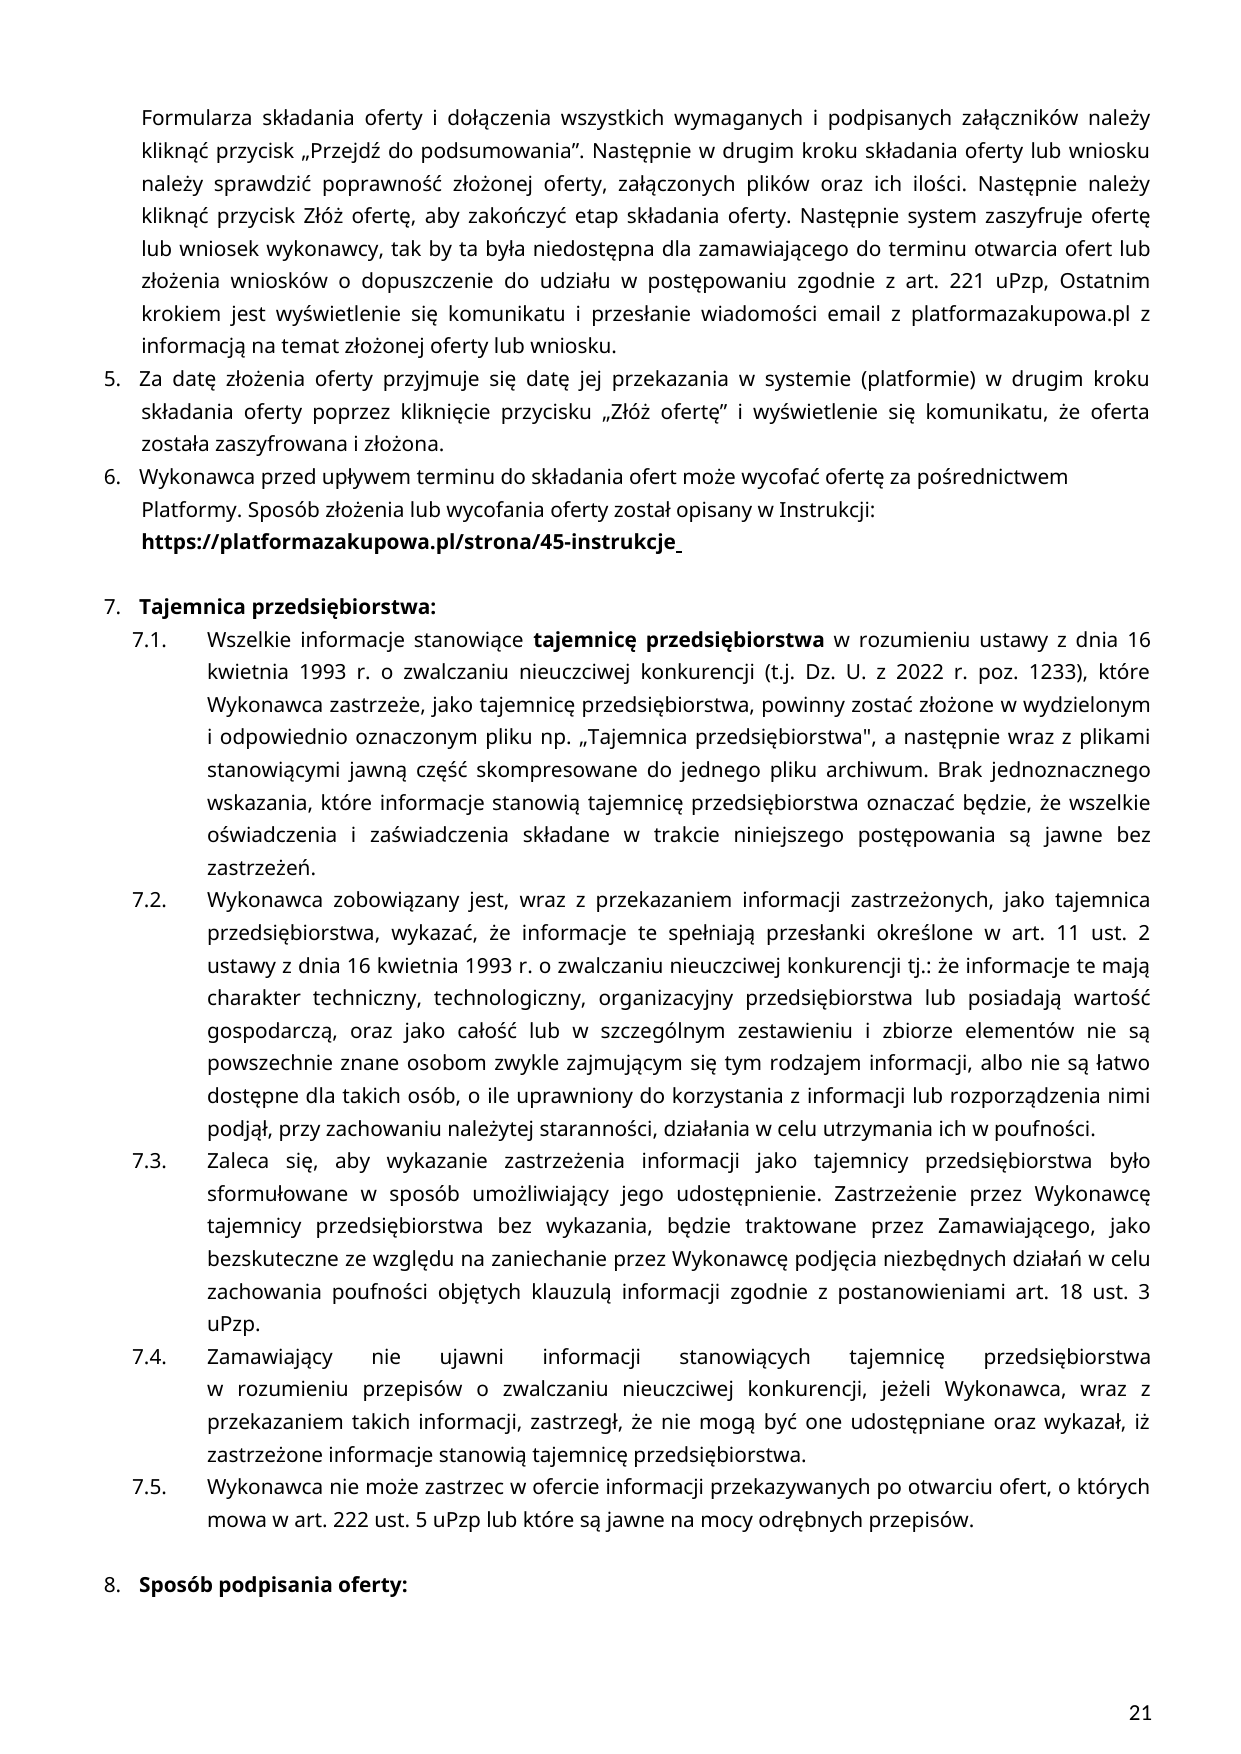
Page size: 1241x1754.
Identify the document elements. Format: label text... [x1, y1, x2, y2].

list Sposób podpisania oferty: [103, 1570, 1152, 1599]
list Za datę złożenia oferty przyjmuje się datę jej przekazania w systemie (platformie) w drugim kroku składania oferty poprzez kliknięcie przycisku „Złóż ofertę” i wyświetlenie się komunikatu, że oferta została zaszyfrowana i złożona. [103, 364, 1152, 458]
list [103, 103, 1152, 360]
list Zamawiający nie ujawni informacji stanowiących tajemnicę przedsiębiorstwa w rozumieniu przepisów o zwalczaniu nieuczciwej konkurencji, jeżeli Wykonawca, wraz z przekazaniem takich informacji, zastrzegł, że nie mogą być one udostępniane oraz wykazał, iż zastrzeżone informacje stanowią tajemnicę przedsiębiorstwa. [132, 1342, 1152, 1468]
list Wykonawca przed upływem terminu do składania ofert może wycofać ofertę za pośrednictwem Platformy. Sposób złożenia lub wycofania oferty został opisany w Instrukcji: https://platformazakupowa.pl/strona/45-instrukcje [103, 462, 1152, 588]
list Wykonawca nie może zastrzec w ofercie informacji przekazywanych po otwarciu ofert, o których mowa w art. 222 ust. 5 uPzp lub które są jawne na mocy odrębnych przepisów. [132, 1472, 1152, 1533]
list Wszelkie informacje stanowiące tajemnicę przedsiębiorstwa w rozumieniu ustawy z dnia 16 kwietnia 1993 r. o zwalczaniu nieuczciwej konkurencji (t.j. Dz. U. z 2022 r. poz. 1233), które Wykonawca zastrzeże, jako tajemnicę przedsiębiorstwa, powinny zostać złożone w wydzielonym i odpowiednio oznaczonym pliku np. „Tajemnica przedsiębiorstwa", a następnie wraz z plikami stanowiącymi jawną część skompresowane do jednego pliku archiwum. Brak jednoznacznego wskazania, które informacje stanowią tajemnicę przedsiębiorstwa oznaczać będzie, że wszelkie oświadczenia i zaświadczenia składane w trakcie niniejszego postępowania są jawne bez zastrzeżeń. [132, 625, 1152, 881]
list Wykonawca zobowiązany jest, wraz z przekazaniem informacji zastrzeżonych, jako tajemnica przedsiębiorstwa, wykazać, że informacje te spełniają przesłanki określone w art. 11 ust. 2 ustawy z dnia 16 kwietnia 1993 r. o zwalczaniu nieuczciwej konkurencji tj.: że informacje te mają charakter techniczny, technologiczny, organizacyjny przedsiębiorstwa lub posiadają wartość gospodarczą, oraz jako całość lub w szczególnym zestawieniu i zbiorze elementów nie są powszechnie znane osobom zwykle zajmującym się tym rodzajem informacji, albo nie są łatwo dostępne dla takich osób, o ile uprawniony do korzystania z informacji lub rozporządzenia nimi podjął, przy zachowaniu należytej staranności, działania w celu utrzymania ich w poufności. [132, 886, 1152, 1142]
list Zaleca się, aby wykazanie zastrzeżenia informacji jako tajemnicy przedsiębiorstwa było sformułowane w sposób umożliwiający jego udostępnienie. Zastrzeżenie przez Wykonawcę tajemnicy przedsiębiorstwa bez wykazania, będzie traktowane przez Zamawiającego, jako bezskuteczne ze względu na zaniechanie przez Wykonawcę podjęcia niezbędnych działań w celu zachowania poufności objętych klauzulą informacji zgodnie z postanowieniami art. 18 ust. 3 uPzp. [132, 1146, 1152, 1338]
list Tajemnica przedsiębiorstwa: [103, 592, 1152, 621]
